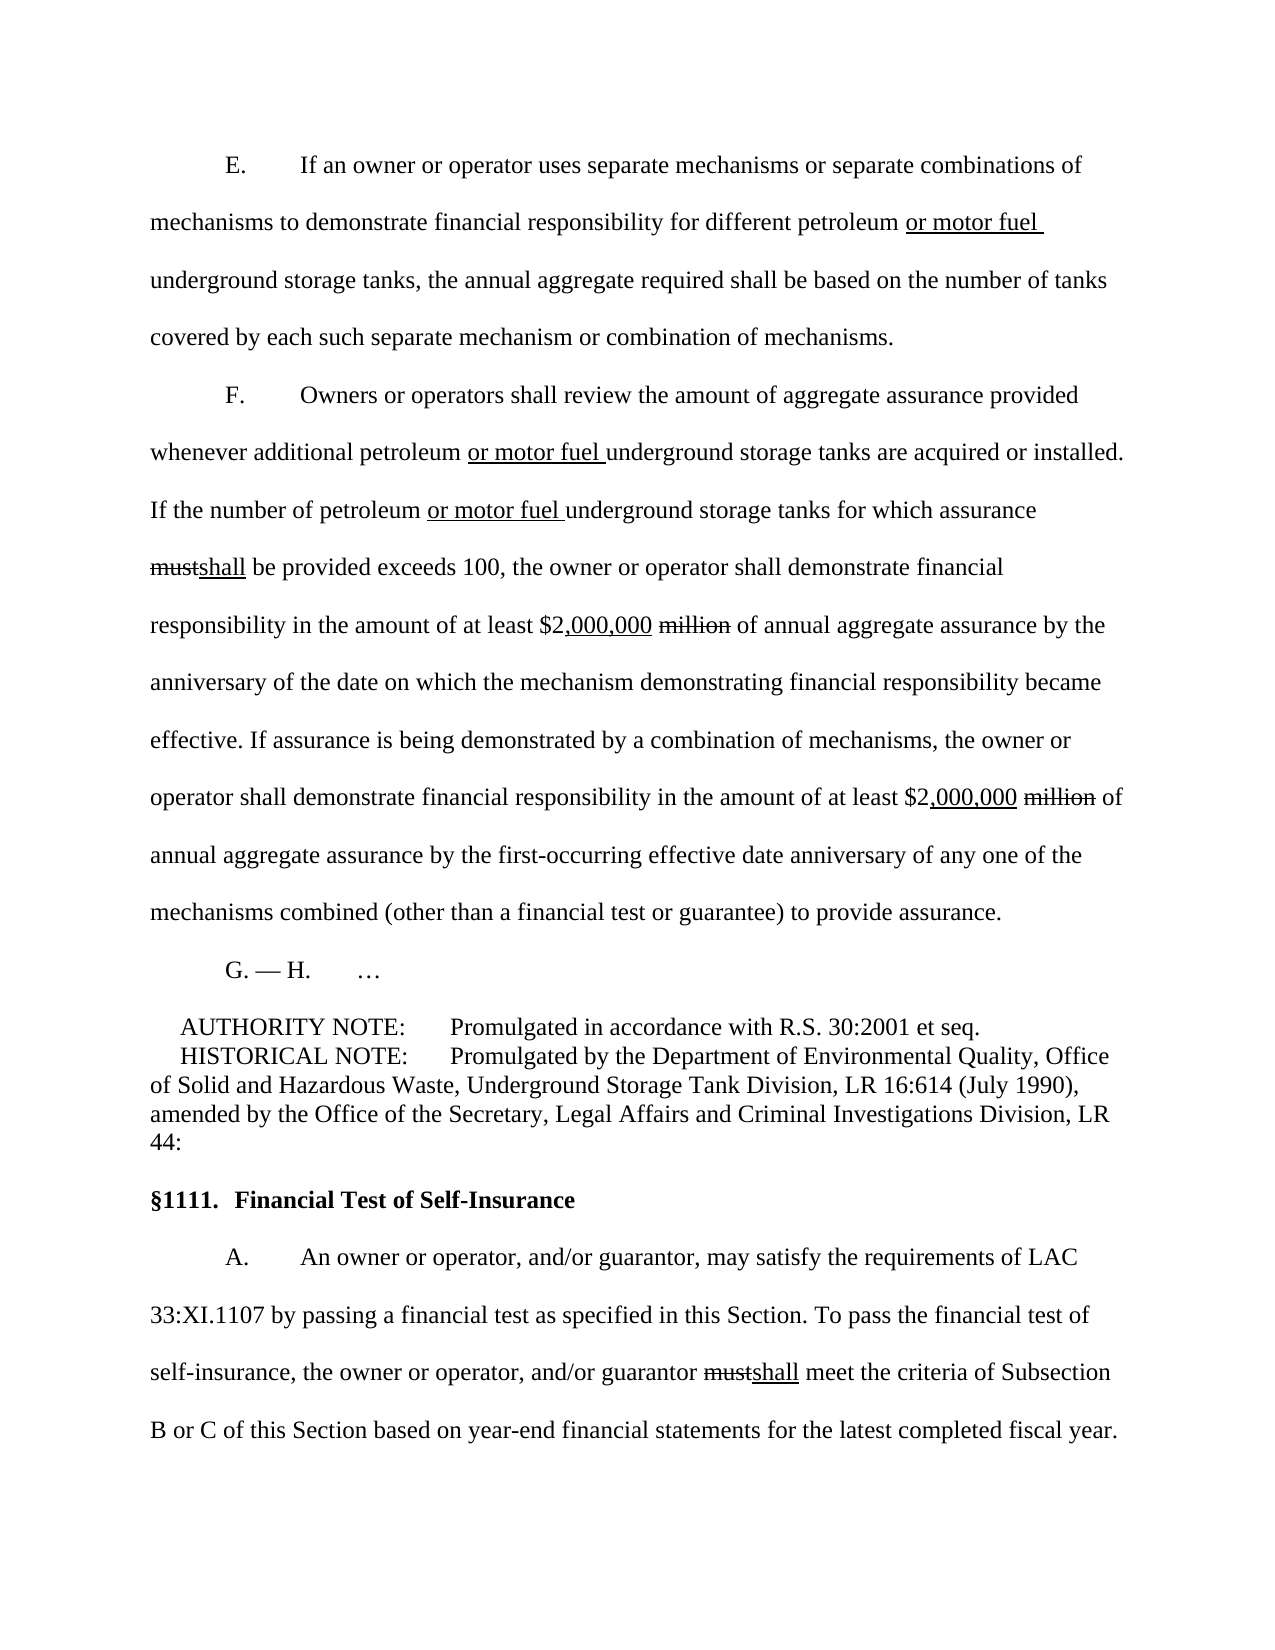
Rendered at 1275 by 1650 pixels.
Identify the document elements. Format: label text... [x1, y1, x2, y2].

text HISTORICAL NOTE: Promulgated by the Department of Environmental Quality, Office of Solid and Hazardous Waste, Underground Storage Tank Division, LR 16:614 (July 1990), amended by the Office of the Secretary, Legal Affairs and Criminal Investigations Division, LR 44: [150, 1041, 1125, 1156]
text §1111. Financial Test of Self-Insurance [150, 1185, 1125, 1214]
text G. — H. … [150, 955, 1125, 984]
text A. An owner or operator, and/or guarantor, may satisfy the requirements of LAC 33:XI.1107 by passing a financial test as specified in this Section. To pass the financial test of self-insurance, the owner or operator, and/or guarantor mustshall meet the criteria of Subsection B or C of this Section based on year-end financial statements for the latest completed fiscal year. [150, 1242, 1125, 1444]
text E. If an owner or operator uses separate mechanisms or separate combinations of mechanisms to demonstrate financial responsibility for different petroleum or motor fuel underground storage tanks, the annual aggregate required shall be based on the number of tanks covered by each such separate mechanism or combination of mechanisms. [150, 150, 1125, 351]
text AUTHORITY NOTE: Promulgated in accordance with R.S. 30:2001 et seq. [150, 1012, 1125, 1041]
text F. Owners or operators shall review the amount of aggregate assurance provided whenever additional petroleum or motor fuel underground storage tanks are acquired or installed. If the number of petroleum or motor fuel underground storage tanks for which assurance mustshall be provided exceeds 100, the owner or operator shall demonstrate financial responsibility in the amount of at least $2,000,000 million of annual aggregate assurance by the anniversary of the date on which the mechanism demonstrating financial responsibility became effective. If assurance is being demonstrated by a combination of mechanisms, the owner or operator shall demonstrate financial responsibility in the amount of at least $2,000,000 million of annual aggregate assurance by the first-occurring effective date anniversary of any one of the mechanisms combined (other than a financial test or guarantee) to provide assurance. [150, 380, 1125, 926]
